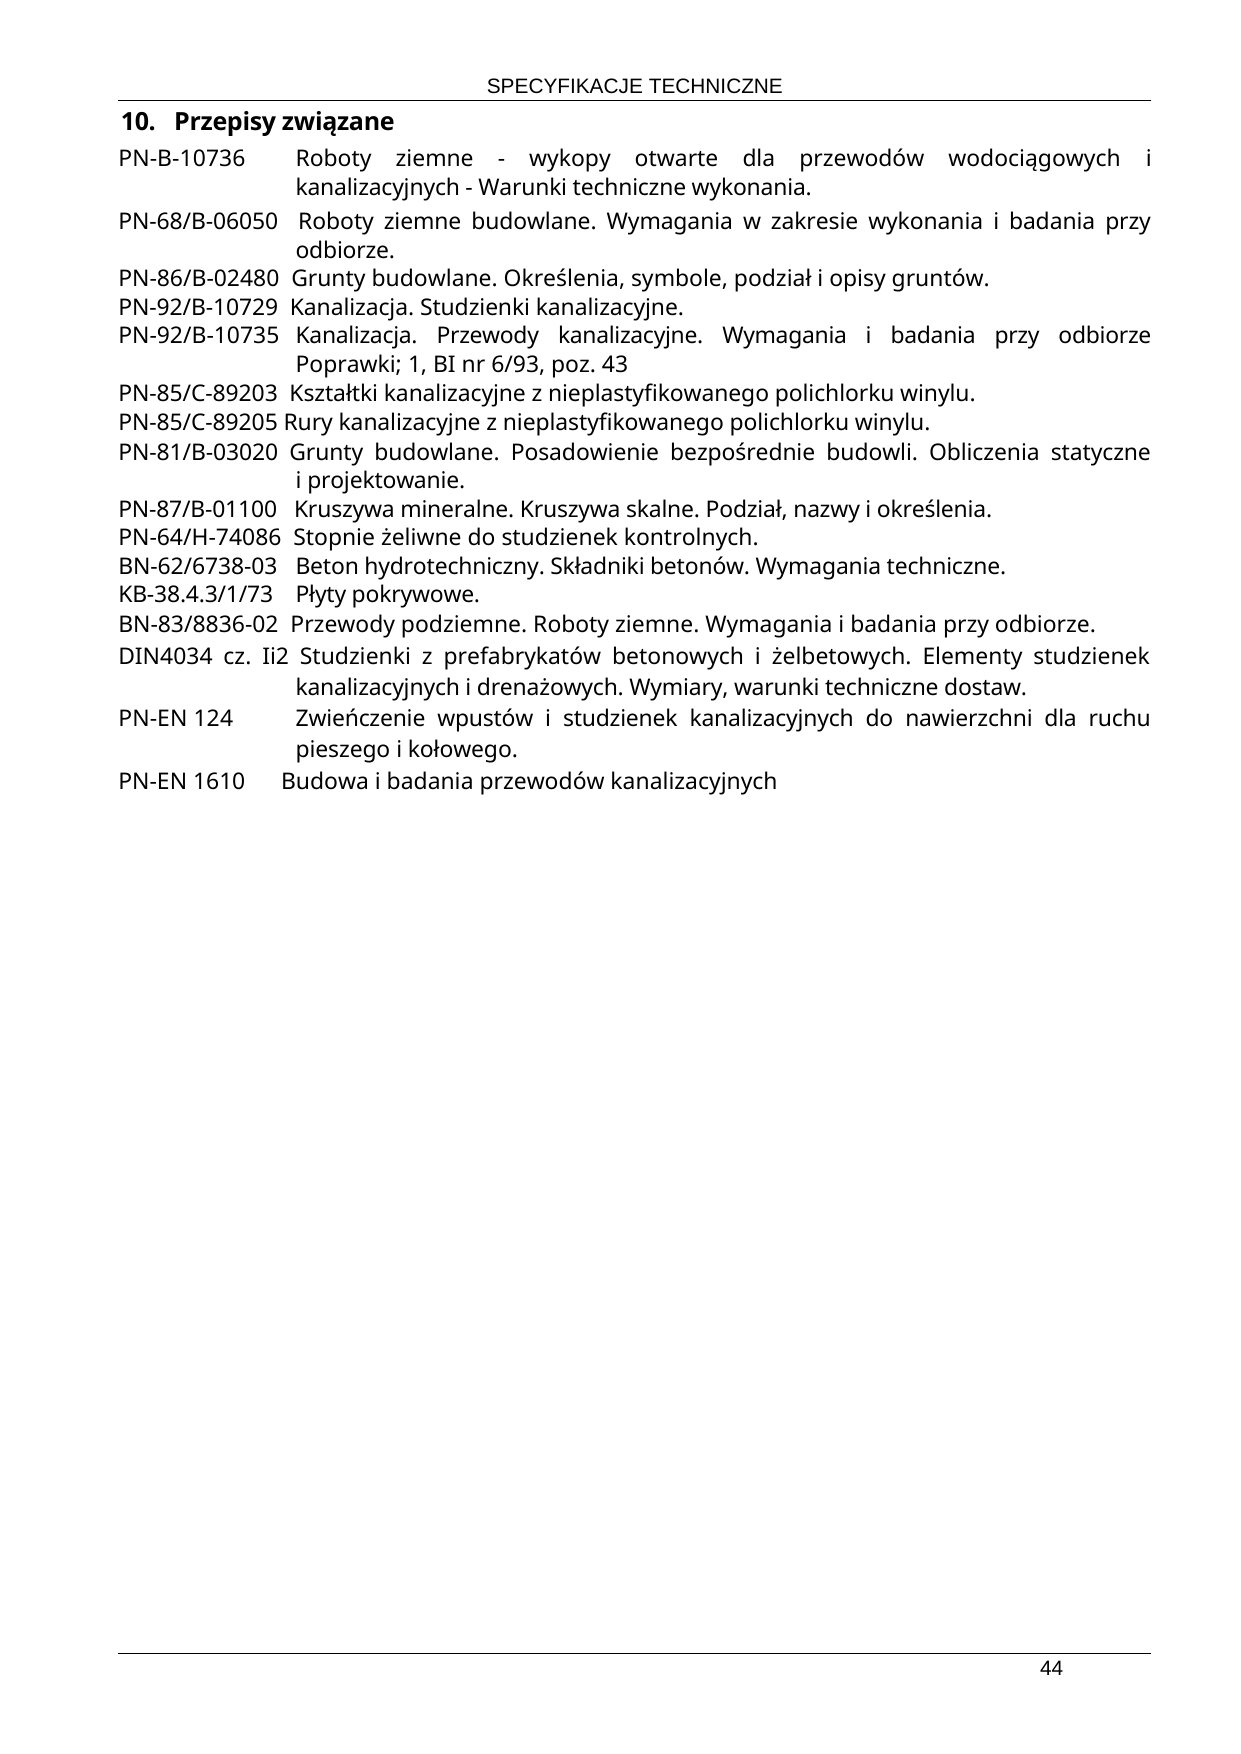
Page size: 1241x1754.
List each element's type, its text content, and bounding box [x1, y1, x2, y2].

text PN-EN 124 Zwieńczenie wpustów i studzienek kanalizacyjnych do nawierzchni dla ruchu pieszego i kołowego. [118, 702, 1151, 765]
text PN-87/B-01100 Kruszywa mineralne. Kruszywa skalne. Podział, nazwy i określenia. [118, 494, 1151, 523]
text BN-83/8836-02 Przewody podziemne. Roboty ziemne. Wymagania i badania przy odbiorze. [118, 608, 1151, 640]
text PN-81/B-03020 Grunty budowlane. Posadowienie bezpośrednie budowli. Obliczenia statyczne i projektowanie. [118, 437, 1151, 494]
text PN-68/B-06050 Roboty ziemne budowlane. Wymagania w zakresie wykonania i badania przy odbiorze. [118, 207, 1151, 264]
text PN-85/C-89205 Rury kanalizacyjne z nieplastyfikowanego polichlorku winylu. [118, 408, 1151, 436]
text 10. Przepisy związane [121, 103, 1151, 137]
text PN-86/B-02480 Grunty budowlane. Określenia, symbole, podział i opisy gruntów. [118, 264, 1151, 292]
text PN-64/H-74086 Stopnie żeliwne do studzienek kontrolnych. [118, 523, 1151, 551]
text KB-38.4.3/1/73 Płyty pokrywowe. [118, 580, 1151, 608]
text BN-62/6738-03 Beton hydrotechniczny. Składniki betonów. Wymagania techniczne. [118, 551, 1151, 580]
text PN-B-10736 Roboty ziemne - wykopy otwarte dla przewodów wodociągowych i kanalizacyjnych - Warunki techniczne wykonania. [118, 143, 1151, 201]
text PN-92/B-10729 Kanalizacja. Studzienki kanalizacyjne. [118, 292, 1151, 321]
text PN-85/C-89203 Kształtki kanalizacyjne z nieplastyfikowanego polichlorku winylu. [118, 379, 1151, 407]
text PN-EN 1610 Budowa i badania przewodów kanalizacyjnych [118, 765, 1151, 796]
text DIN4034 cz. Ii2 Studzienki z prefabrykatów betonowych i żelbetowych. Elementy studzienek kanalizacyjnych i drenażowych. Wymiary, warunki techniczne dostaw. [118, 640, 1151, 702]
text PN-92/B-10735 Kanalizacja. Przewody kanalizacyjne. Wymagania i badania przy odbiorze Poprawki; 1, BI nr 6/93, poz. 43 [118, 321, 1151, 378]
